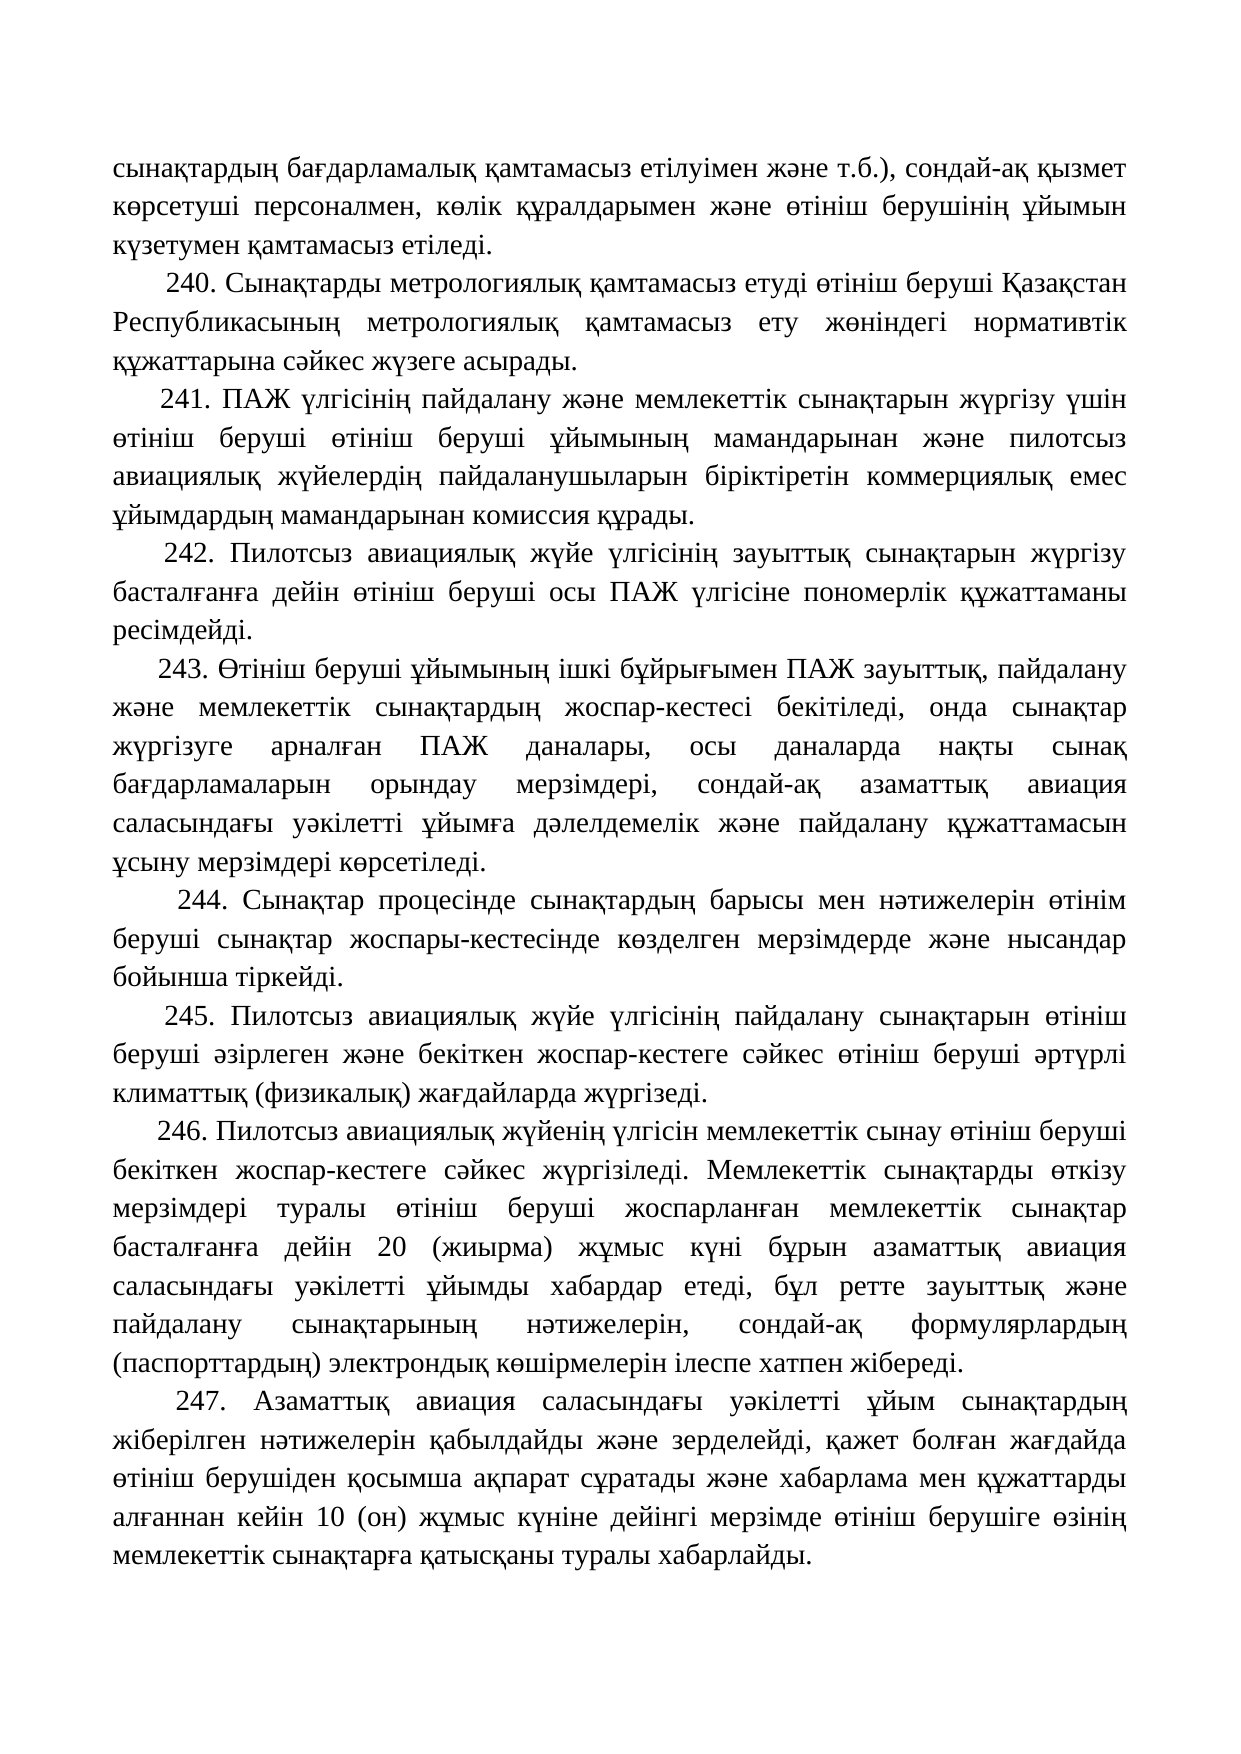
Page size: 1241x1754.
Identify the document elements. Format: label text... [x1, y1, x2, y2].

text 244. Сынақтар процесінде сынақтардың барысы мен нәтижелерін өтінім беруші сынақтар жоспары-кестесінде көзделген мерзімдерде және нысандар бойынша тіркейді. [112, 882, 1128, 993]
text 243. Өтініш беруші ұйымының ішкі бұйрығымен ПАЖ зауыттық, пайдалану және мемлекеттік сынақтардың жоспар-кестесі бекітіледі, онда сынақтар жүргізуге арналған ПАЖ даналары, осы даналарда нақты сынақ бағдарламаларын орындау мерзімдері, сондай-ақ азаматтық авиация саласындағы уәкілетті ұйымға дәлелдемелік және пайдалану құжаттамасын ұсыну мерзімдері көрсетіледі. [112, 651, 1128, 877]
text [112, 150, 1128, 261]
text 247. Азаматтық авиация саласындағы уәкілетті ұйым сынақтардың жіберілген нәтижелерін қабылдайды және зерделейді, қажет болған жағдайда өтініш берушіден қосымша ақпарат сұратады және хабарлама мен құжаттарды алғаннан кейін 10 (он) жұмыс күніне дейінгі мерзімде өтініш берушіге өзінің мемлекеттік сынақтарға қатысқаны туралы хабарлайды. [112, 1383, 1128, 1571]
text 241. ПАЖ үлгісінің пайдалану және мемлекеттік сынақтарын жүргізу үшін өтініш беруші өтініш беруші ұйымының мамандарынан және пилотсыз авиациялық жүйелердің пайдаланушыларын біріктіретін коммерциялық емес ұйымдардың мамандарынан комиссия құрады. [112, 381, 1128, 530]
text 245. Пилотсыз авиациялық жүйе үлгісінің пайдалану сынақтарын өтініш беруші әзірлеген және бекіткен жоспар-кестеге сәйкес өтініш беруші әртүрлі климаттық (физикалық) жағдайларда жүргізеді. [112, 998, 1128, 1108]
text 242. Пилотсыз авиациялық жүйе үлгісінің зауыттық сынақтарын жүргізу басталғанға дейін өтініш беруші осы ПАЖ үлгісіне пономерлік құжаттаманы ресімдейді. [112, 535, 1128, 646]
text 240. Сынақтарды метрологиялық қамтамасыз етуді өтініш беруші Қазақстан Республикасының метрологиялық қамтамасыз ету жөніндегі нормативтік құжаттарына сәйкес жүзеге асырады. [112, 266, 1128, 376]
text 246. Пилотсыз авиациялық жүйенің үлгісін мемлекеттік сынау өтініш беруші бекіткен жоспар-кестеге сәйкес жүргізіледі. Мемлекеттік сынақтарды өткізу мерзімдері туралы өтініш беруші жоспарланған мемлекеттік сынақтар басталғанға дейін 20 (жиырма) жұмыс күні бұрын азаматтық авиация саласындағы уәкілетті ұйымды хабардар етеді, бұл ретте зауыттық және пайдалану сынақтарының нәтижелерін, сондай-ақ формулярлардың (паспорттардың) электрондық көшірмелерін ілеспе хатпен жібереді. [112, 1113, 1128, 1378]
